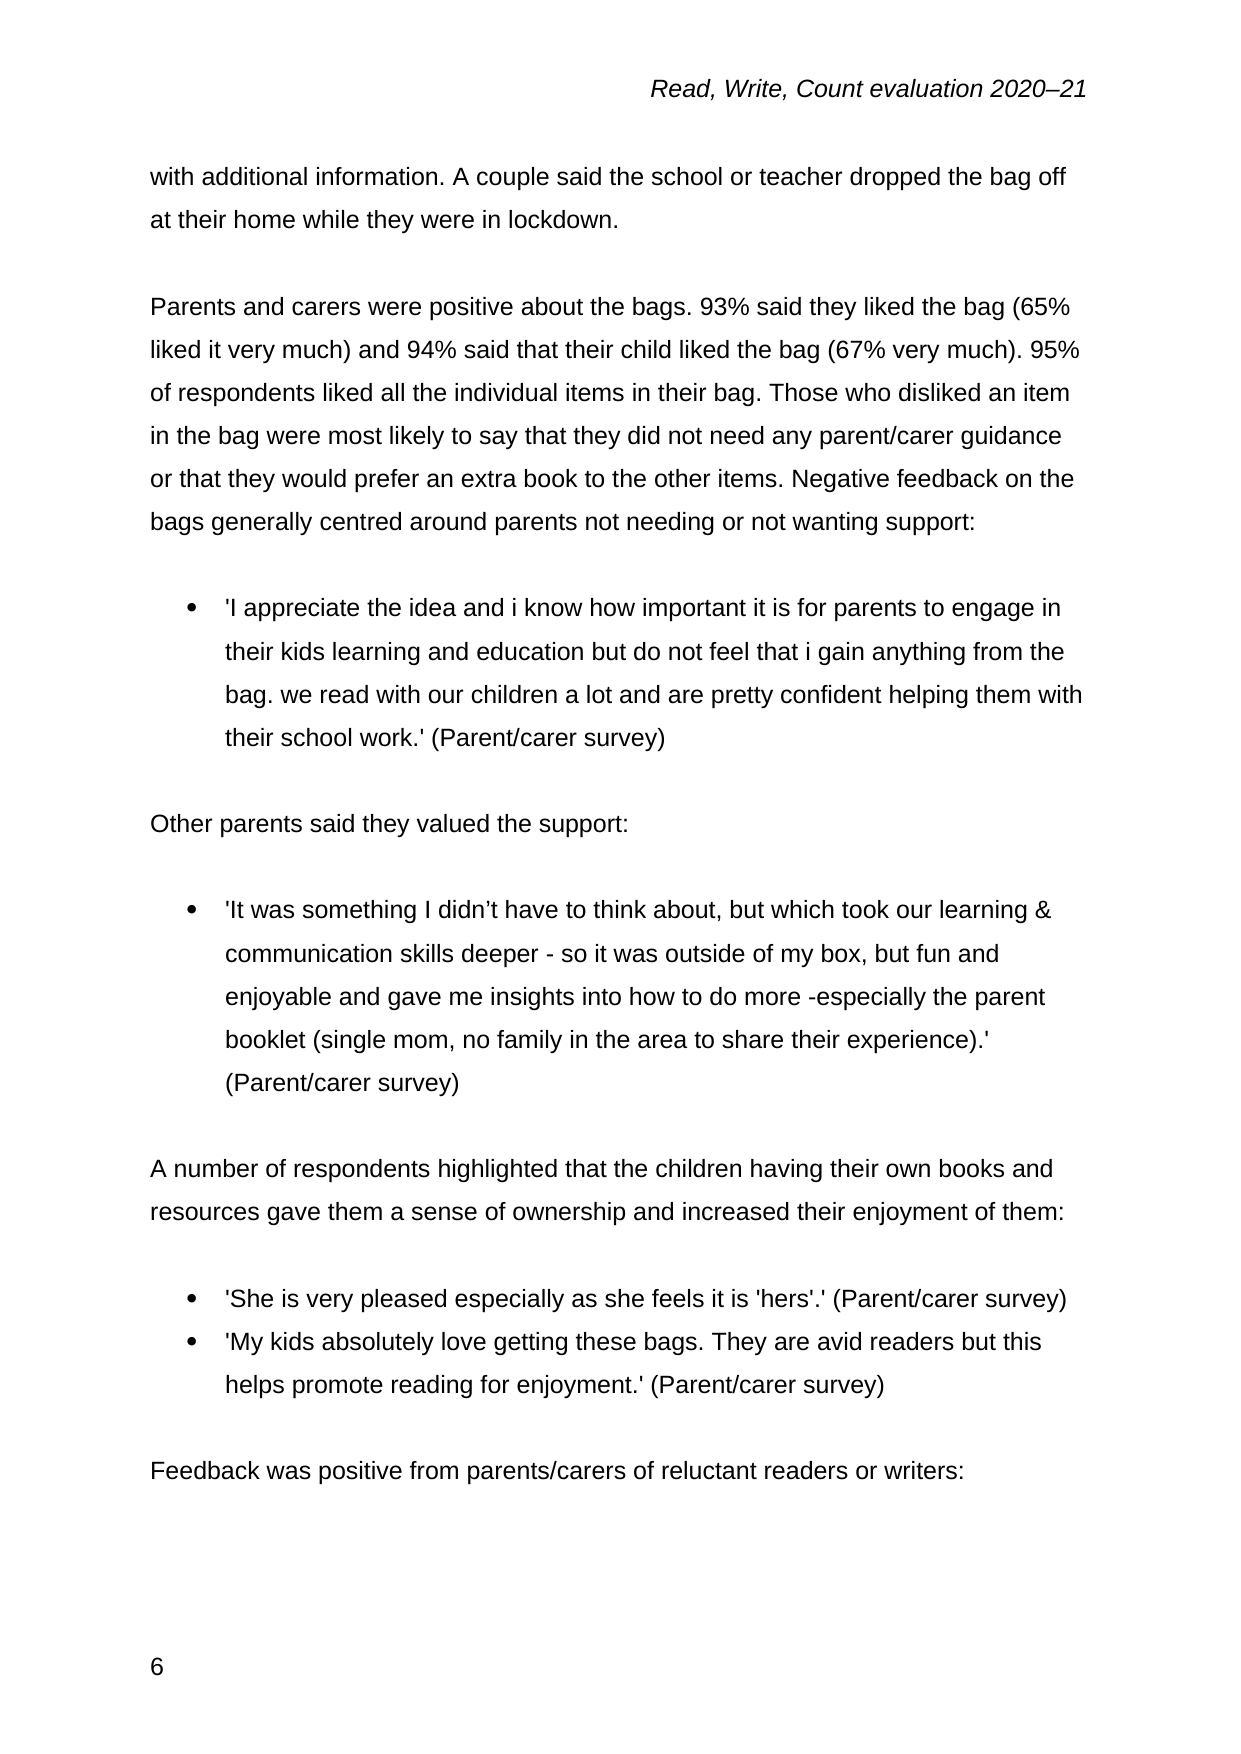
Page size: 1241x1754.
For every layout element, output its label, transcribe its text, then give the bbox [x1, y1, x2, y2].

text A number of respondents highlighted that the children having their own books and resources gave them a sense of ownership and increased their enjoyment of them: [150, 1154, 1090, 1226]
text Parents and carers were positive about the bags. 93% said they liked the bag (65% liked it very much) and 94% said that their child liked the bag (67% very much). 95% of respondents liked all the individual items in their bag. Those who disliked an item in the bag were most likely to say that they did not need any parent/carer guidance or that they would prefer an extra book to the other items. Negative feedback on the bags generally centred around parents not needing or not wanting support: [150, 292, 1090, 536]
list 'It was something I didn’t have to think about, but which took our learning & communication skills deeper - so it was outside of my box, but fun and enjoyable and gave me insights into how to do more -especially the parent booklet (single mom, no family in the area to share their experience).' (Parent/carer survey) [187, 895, 1090, 1097]
list 'She is very pleased especially as she feels it is 'hers'.' (Parent/carer survey) [187, 1284, 1090, 1312]
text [150, 162, 1090, 277]
list 'I appreciate the idea and i know how important it is for parents to engage in their kids learning and education but do not feel that i gain anything from the bag. we read with our children a lot and are pretty confident helping them with their school work.' (Parent/carer survey) [187, 593, 1090, 752]
text Feedback was positive from parents/carers of reluctant readers or writers: [150, 1456, 1090, 1485]
text Other parents said they valued the support: [150, 809, 1090, 838]
list 'My kids absolutely love getting these bags. They are avid readers but this helps promote reading for enjoyment.' (Parent/carer survey) [187, 1327, 1090, 1399]
